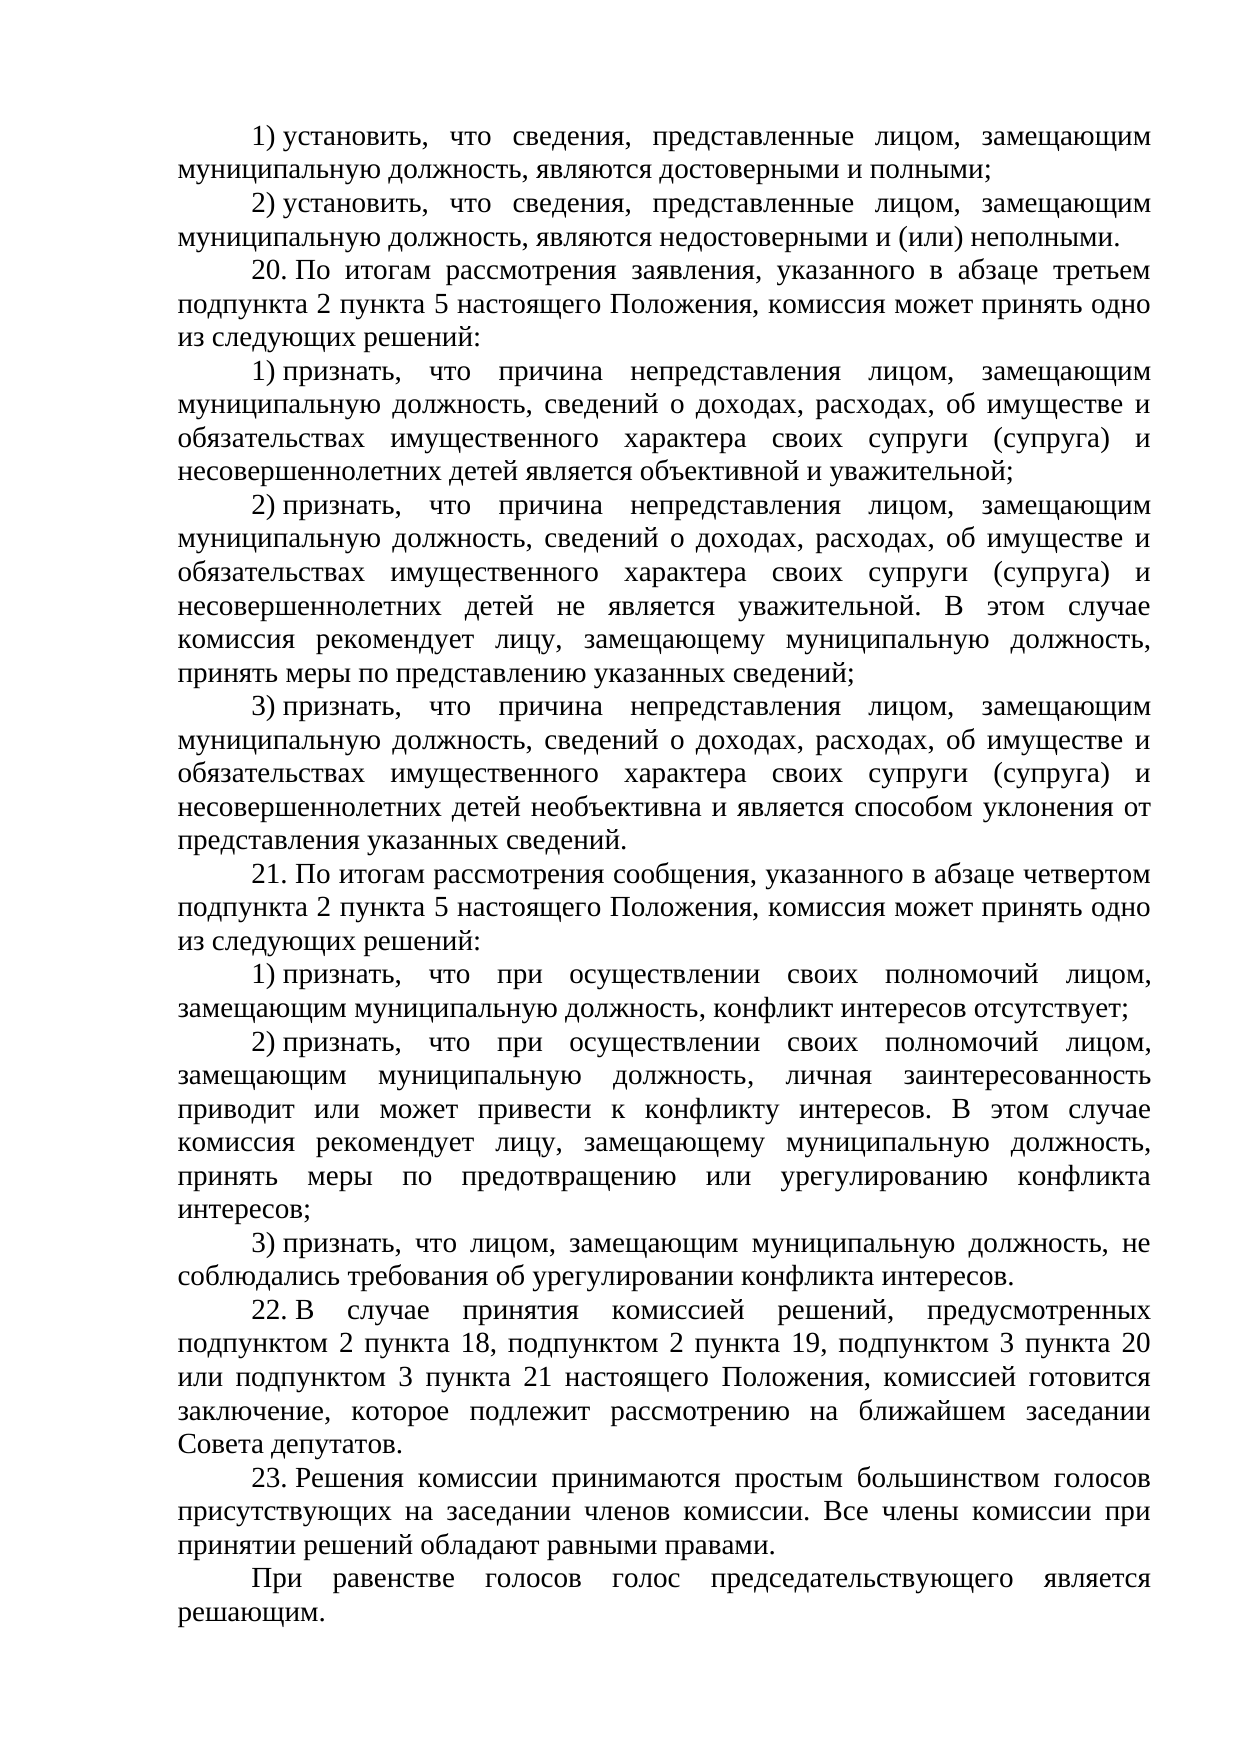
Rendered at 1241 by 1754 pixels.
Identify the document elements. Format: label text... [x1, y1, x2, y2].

text 21. По итогам рассмотрения сообщения, указанного в абзаце четвертом подпункта 2 пункта 5 настоящего Положения, комиссия может принять одно из следующих решений: [177, 856, 1152, 957]
text При равенстве голосов голос председательствующего является решающим. [177, 1560, 1152, 1627]
text 2) признать, что причина непредставления лицом, замещающим муниципальную должность, сведений о доходах, расходах, об имуществе и обязательствах имущественного характера своих супруги (супруга) и несовершеннолетних детей не является уважительной. В этом случае комиссия рекомендует лицу, замещающему муниципальную должность, принять меры по представлению указанных сведений; [177, 487, 1152, 688]
text 3) признать, что лицом, замещающим муниципальную должность, не соблюдались требования об урегулировании конфликта интересов. [177, 1225, 1152, 1292]
text 23. Решения комиссии принимаются простым большинством голосов присутствующих на заседании членов комиссии. Все члены комиссии при принятии решений обладают равными правами. [177, 1460, 1152, 1560]
text 1) признать, что причина непредставления лицом, замещающим муниципальную должность, сведений о доходах, расходах, об имуществе и обязательствах имущественного характера своих супруги (супруга) и несовершеннолетних детей является объективной и уважительной; [177, 353, 1152, 487]
text 1) признать, что при осуществлении своих полномочий лицом, замещающим муниципальную должность, конфликт интересов отсутствует; [177, 957, 1152, 1024]
text 3) признать, что причина непредставления лицом, замещающим муниципальную должность, сведений о доходах, расходах, об имуществе и обязательствах имущественного характера своих супруги (супруга) и несовершеннолетних детей необъективна и является способом уклонения от представления указанных сведений. [177, 688, 1152, 856]
text 2) признать, что при осуществлении своих полномочий лицом, замещающим муниципальную должность, личная заинтересованность приводит или может привести к конфликту интересов. В этом случае комиссия рекомендует лицу, замещающему муниципальную должность, принять меры по предотвращению или урегулированию конфликта интересов; [177, 1024, 1152, 1225]
text 1) установить, что сведения, представленные лицом, замещающим муниципальную должность, являются достоверными и полными; [177, 118, 1152, 185]
text 22. В случае принятия комиссией решений, предусмотренных подпунктом 2 пункта 18, подпунктом 2 пункта 19, подпунктом 3 пункта 20 или подпунктом 3 пункта 21 настоящего Положения, комиссией готовится заключение, которое подлежит рассмотрению на ближайшем заседании Совета депутатов. [177, 1292, 1152, 1460]
text 20. По итогам рассмотрения заявления, указанного в абзаце третьем подпункта 2 пункта 5 настоящего Положения, комиссия может принять одно из следующих решений: [177, 252, 1152, 353]
text 2) установить, что сведения, представленные лицом, замещающим муниципальную должность, являются недостоверными и (или) неполными. [177, 185, 1152, 252]
